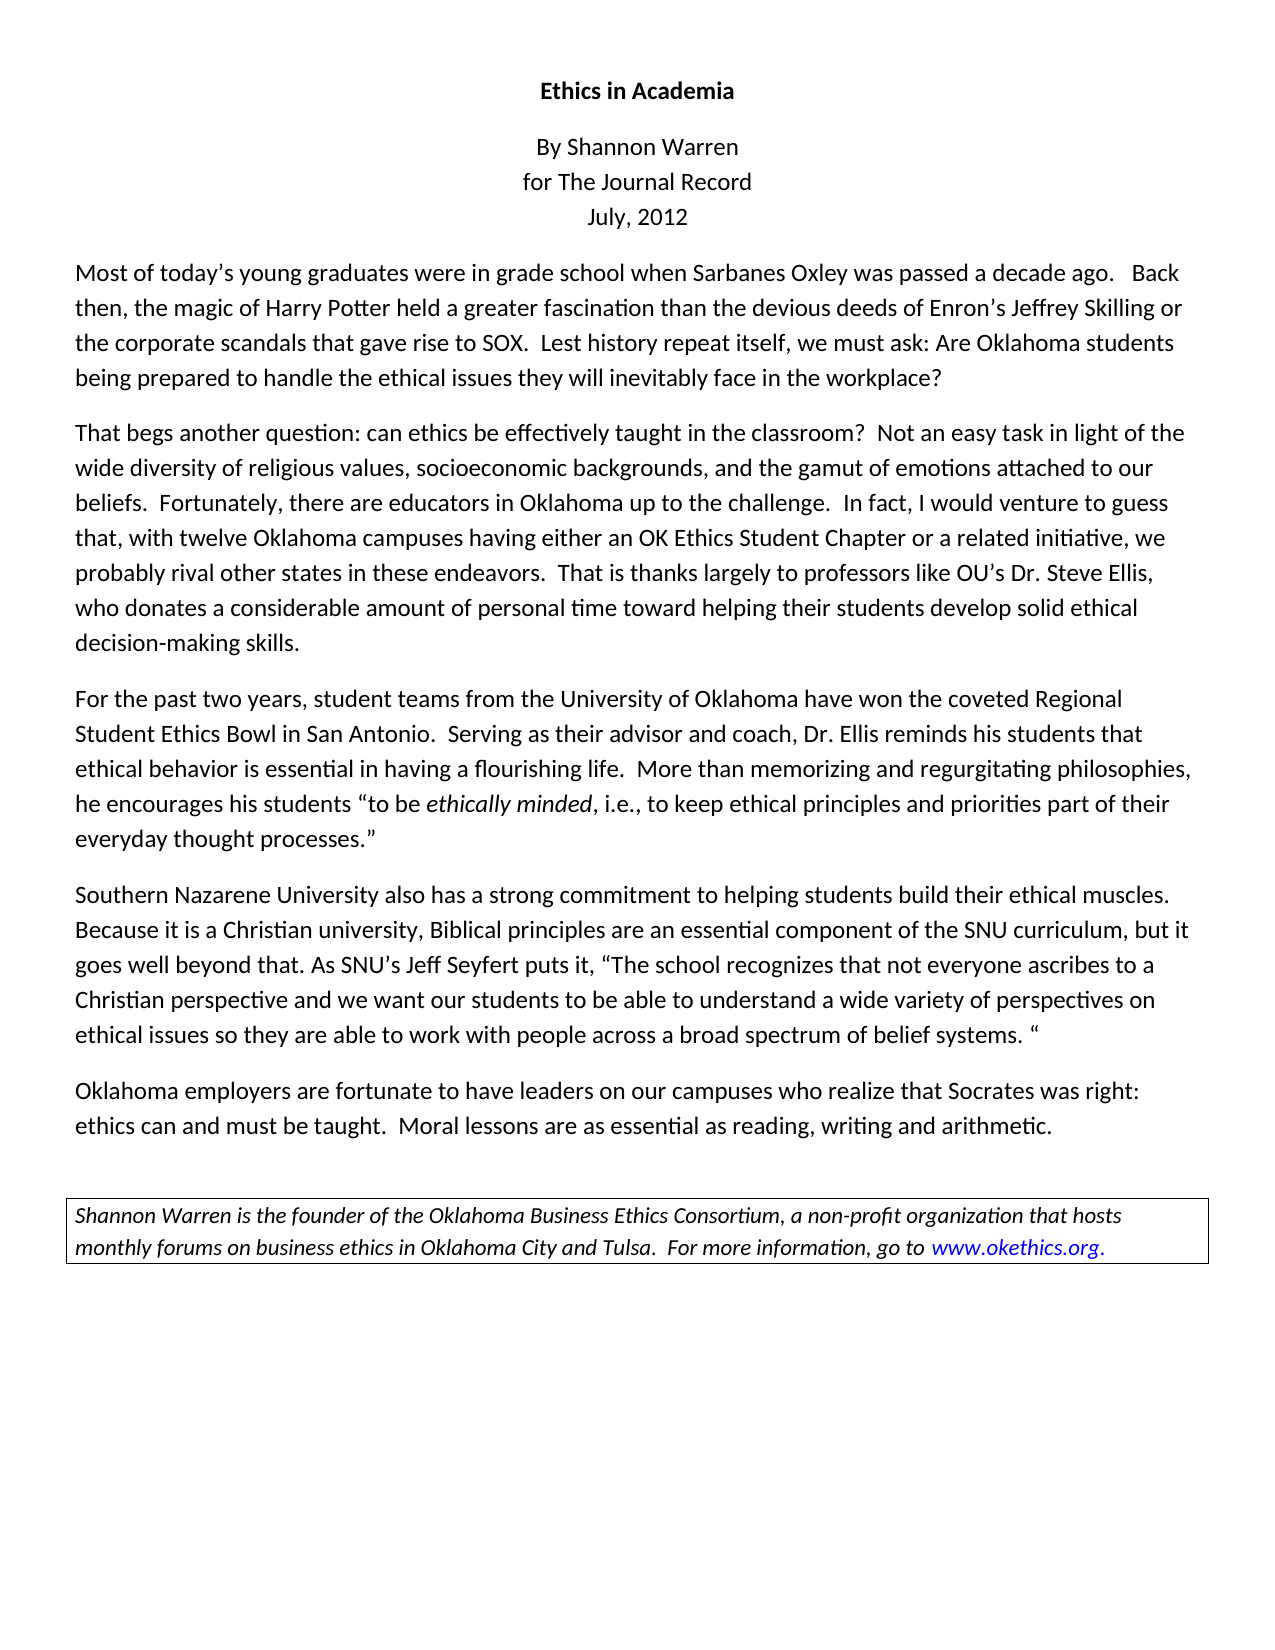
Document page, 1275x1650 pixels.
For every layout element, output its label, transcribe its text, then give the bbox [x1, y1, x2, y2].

text Oklahoma employers are fortunate to have leaders on our campuses who realize that Socrates was right: ethics can and must be taught. Moral lessons are as essential as reading, writing and arithmetic. [75, 1075, 1200, 1173]
text Southern Nazarene University also has a strong commitment to helping students build their ethical muscles. Because it is a Christian university, Biblical principles are an essential component of the SNU curriculum, but it goes well beyond that. As SNU’s Jeff Seyfert puts it, “The school recognizes that not everyone ascribes to a Christian perspective and we want our students to be able to understand a wide variety of perspectives on ethical issues so they are able to work with people across a broad spectrum of belief systems. “ [75, 879, 1200, 1050]
text Ethics in Academia [75, 75, 1200, 106]
text Shannon Warren is the founder of the Oklahoma Business Ethics Consortium, a non-profit organization that hosts monthly forums on business ethics in Oklahoma City and Tulsa. For more information, go to www.okethics.org. [67, 1199, 1208, 1263]
text By Shannon Warren for The Journal Record July, 2012 [75, 131, 1200, 231]
text For the past two years, student teams from the University of Oklahoma have won the coveted Regional Student Ethics Bowl in San Antonio. Serving as their advisor and coach, Dr. Ellis reminds his students that ethical behavior is essential in having a flourishing life. More than memorizing and regurgitating philosophies, he encourages his students “to be ethically minded, i.e., to keep ethical principles and priorities part of their everyday thought processes.” [75, 683, 1200, 854]
text Most of today’s young graduates were in grade school when Sarbanes Oxley was passed a decade ago. Back then, the magic of Harry Potter held a greater fascination than the devious deeds of Enron’s Jeffrey Skilling or the corporate scandals that gave rise to SOX. Lest history repeat itself, we must ask: Are Oklahoma students being prepared to handle the ethical issues they will inevitably face in the workplace? [75, 257, 1200, 392]
text That begs another question: can ethics be effectively taught in the classroom? Not an easy task in light of the wide diversity of religious values, socioeconomic backgrounds, and the gamut of emotions attached to our beliefs. Fortunately, there are educators in Oklahoma up to the challenge. In fact, I would venture to guess that, with twelve Oklahoma campuses having either an OK Ethics Student Chapter or a related initiative, we probably rival other states in these endeavors. That is thanks largely to professors like OU’s Dr. Steve Ellis, who donates a considerable amount of personal time toward helping their students develop solid ethical decision-making skills. [75, 417, 1200, 658]
